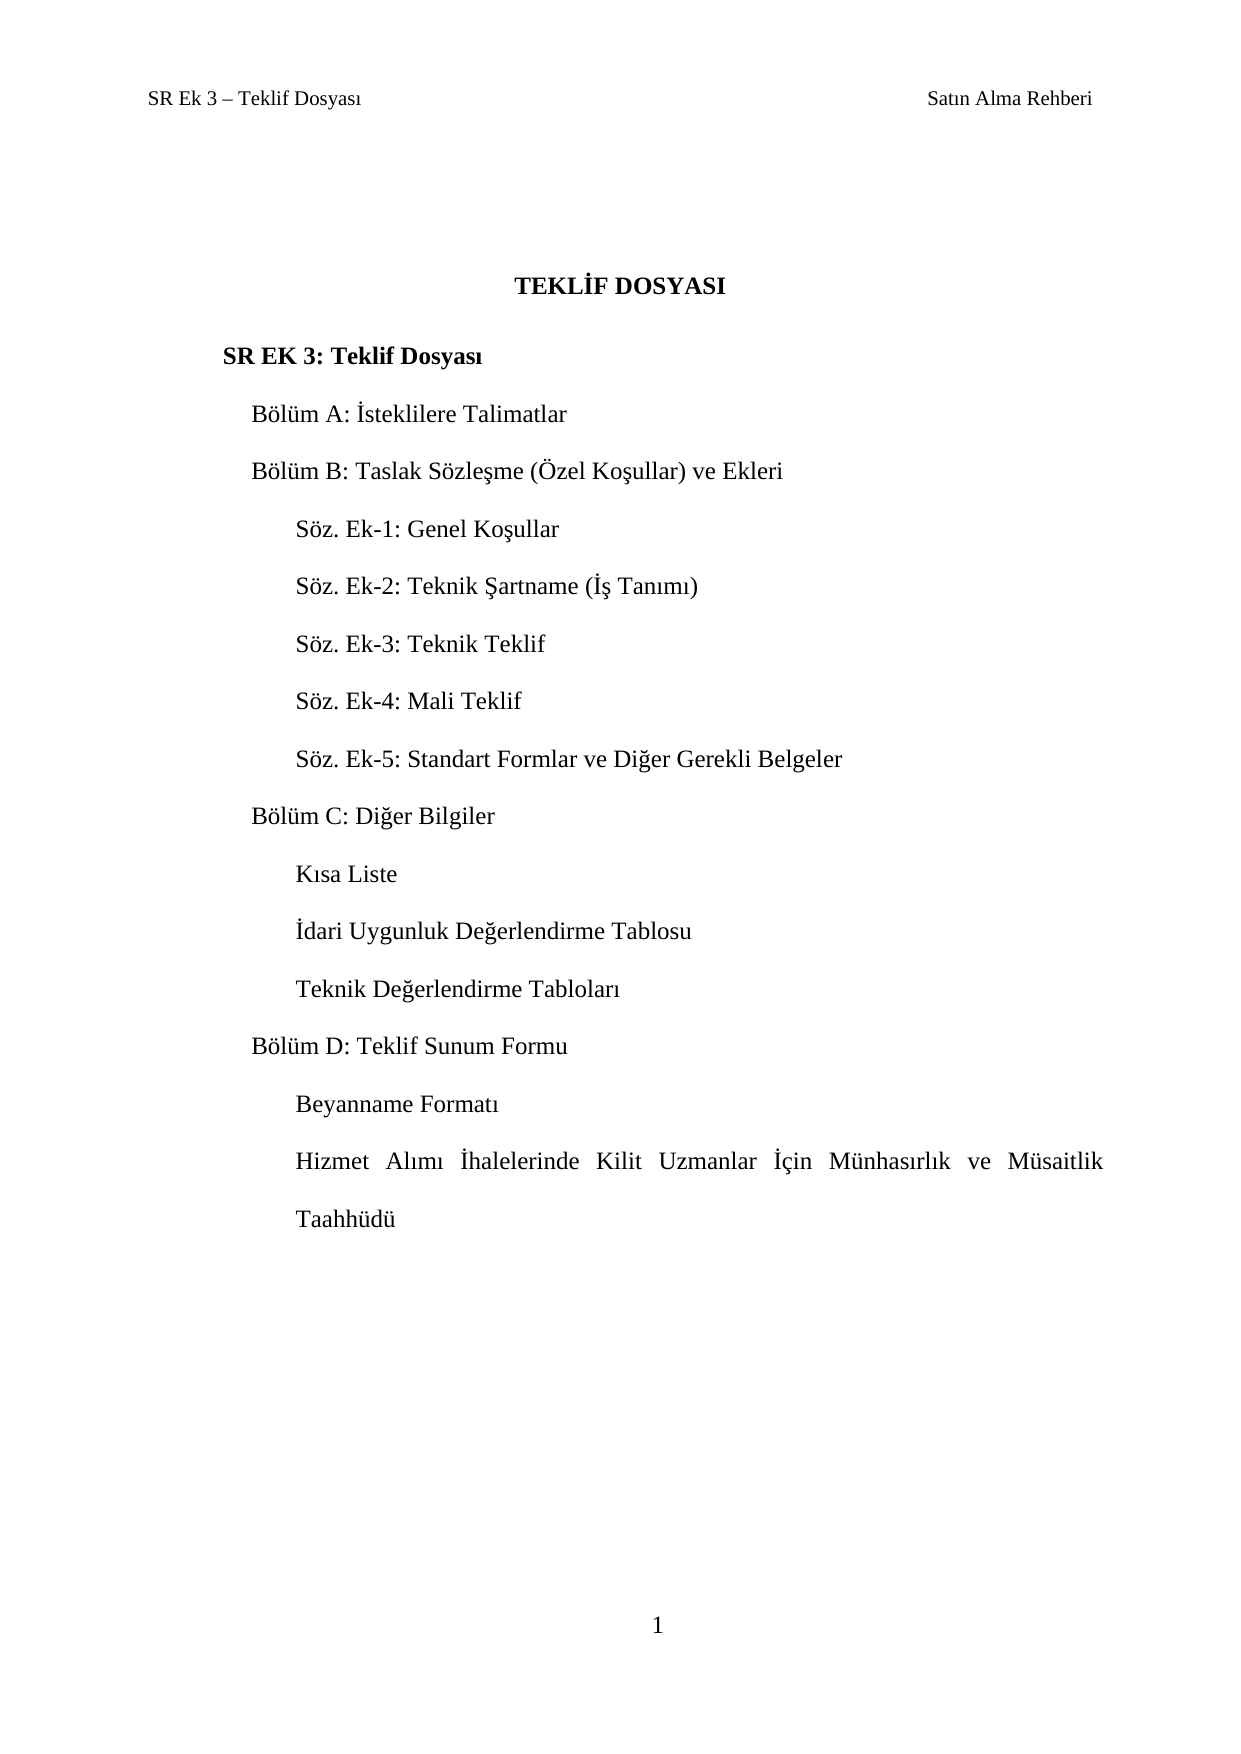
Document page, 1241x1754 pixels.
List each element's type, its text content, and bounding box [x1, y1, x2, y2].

text Söz. Ek-4: Mali Teklif [221, 686, 1093, 715]
text Beyanname Formatı [221, 1089, 1093, 1118]
text Bölüm D: Teklif Sunum Formu [221, 1031, 1093, 1060]
text Bölüm B: Taslak Sözleşme (Özel Koşullar) ve Ekleri [221, 456, 1093, 485]
text İdari Uygunluk Değerlendirme Tablosu [221, 916, 1093, 945]
text Söz. Ek-1: Genel Koşullar [221, 514, 1093, 543]
text Bölüm C: Diğer Bilgiler [221, 801, 1093, 830]
subtitle TEKLİF DOSYASI [148, 271, 1093, 300]
text Hizmet Alımı İhalelerinde Kilit Uzmanlar İçin Münhasırlık ve Müsaitlik Taahhüdü [295, 1146, 1104, 1233]
text Kısa Liste [221, 859, 1093, 888]
text Söz. Ek-5: Standart Formlar ve Diğer Gerekli Belgeler [221, 744, 1093, 773]
text Bölüm A: İsteklilere Talimatlar [221, 399, 1093, 428]
text SR EK 3: Teklif Dosyası [148, 341, 1093, 370]
text Teknik Değerlendirme Tabloları [221, 974, 1093, 1003]
text Söz. Ek-3: Teknik Teklif [221, 629, 1093, 658]
text Söz. Ek-2: Teknik Şartname (İş Tanımı) [221, 571, 1093, 600]
